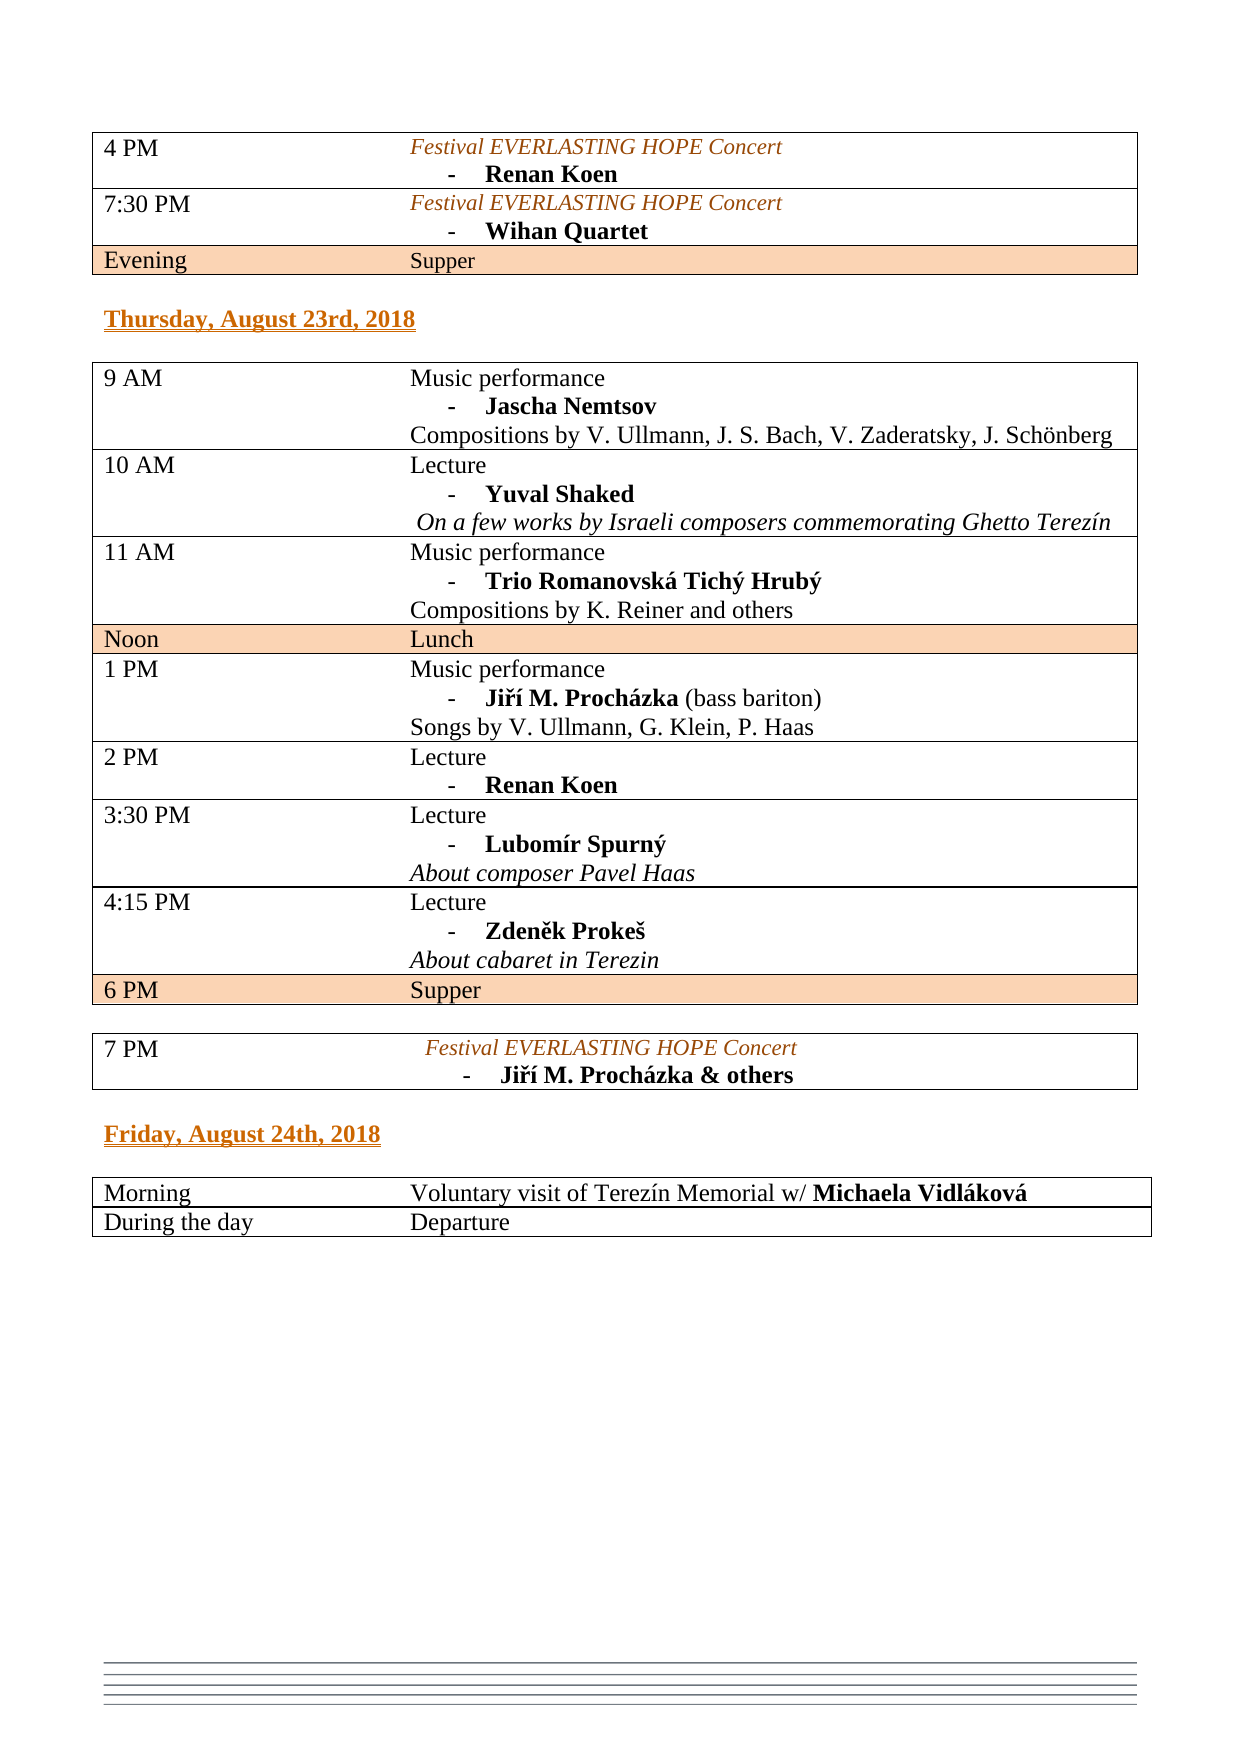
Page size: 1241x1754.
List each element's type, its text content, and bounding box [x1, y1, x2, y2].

table_cell 10 AM [93, 450, 399, 536]
table_cell Festival EVERLASTING HOPE Concert Wihan Quartet [399, 189, 1137, 244]
table_cell Noon [93, 625, 399, 653]
table_cell 2 PM [93, 742, 399, 799]
table_cell 7:30 PM [93, 189, 399, 244]
table_header 9 AM [93, 363, 399, 449]
text Friday, August 24th, 2018 [103, 1119, 1138, 1148]
table_cell Music performance Jiří M. Procházka (bass bariton) Songs by V. Ullmann, G. Klein, P. Haas [399, 654, 1137, 741]
table_header Music performance Jascha Nemtsov Compositions by V. Ullmann, J. S. Bach, V. Zaderatsky, J. Schönberg [399, 363, 1137, 449]
table_cell Supper [399, 246, 1137, 274]
table_header Morning [93, 1178, 399, 1206]
table_cell During the day [93, 1208, 399, 1236]
table_cell 1 PM [93, 654, 399, 741]
table_header Festival EVERLASTING HOPE Concert Jiří M. Procházka & others [414, 1034, 1137, 1089]
table_cell Festival EVERLASTING HOPE Concert Renan Koen [399, 133, 1137, 188]
table_cell Departure [399, 1208, 1151, 1236]
table_cell Evening [93, 246, 399, 274]
table_cell Lecture Renan Koen [399, 742, 1137, 799]
table_cell Lecture Yuval Shaked On a few works by Israeli composers commemorating Ghetto Terezín [399, 450, 1137, 536]
table_cell Lecture Lubomír Spurný About composer Pavel Haas [399, 800, 1137, 886]
picture [103, 1662, 1137, 1705]
table_cell 6 PM [93, 975, 399, 1003]
table_cell Lecture Zdeněk Prokeš About cabaret in Terezin [399, 888, 1137, 974]
table_header 7 PM [93, 1034, 413, 1089]
table_cell 4 PM [93, 133, 399, 188]
table_cell 3:30 PM [93, 800, 399, 886]
table_cell Music performance Trio Romanovská Tichý Hrubý Compositions by K. Reiner and others [399, 537, 1137, 623]
table_cell Supper [399, 975, 1137, 1003]
table_cell 4:15 PM [93, 888, 399, 974]
text Thursday, August 23rd, 2018 [103, 304, 1138, 333]
table_cell Lunch [399, 625, 1137, 653]
table_cell 11 AM [93, 537, 399, 623]
table_header Voluntary visit of Terezín Memorial w/ Michaela Vidláková [399, 1178, 1151, 1206]
